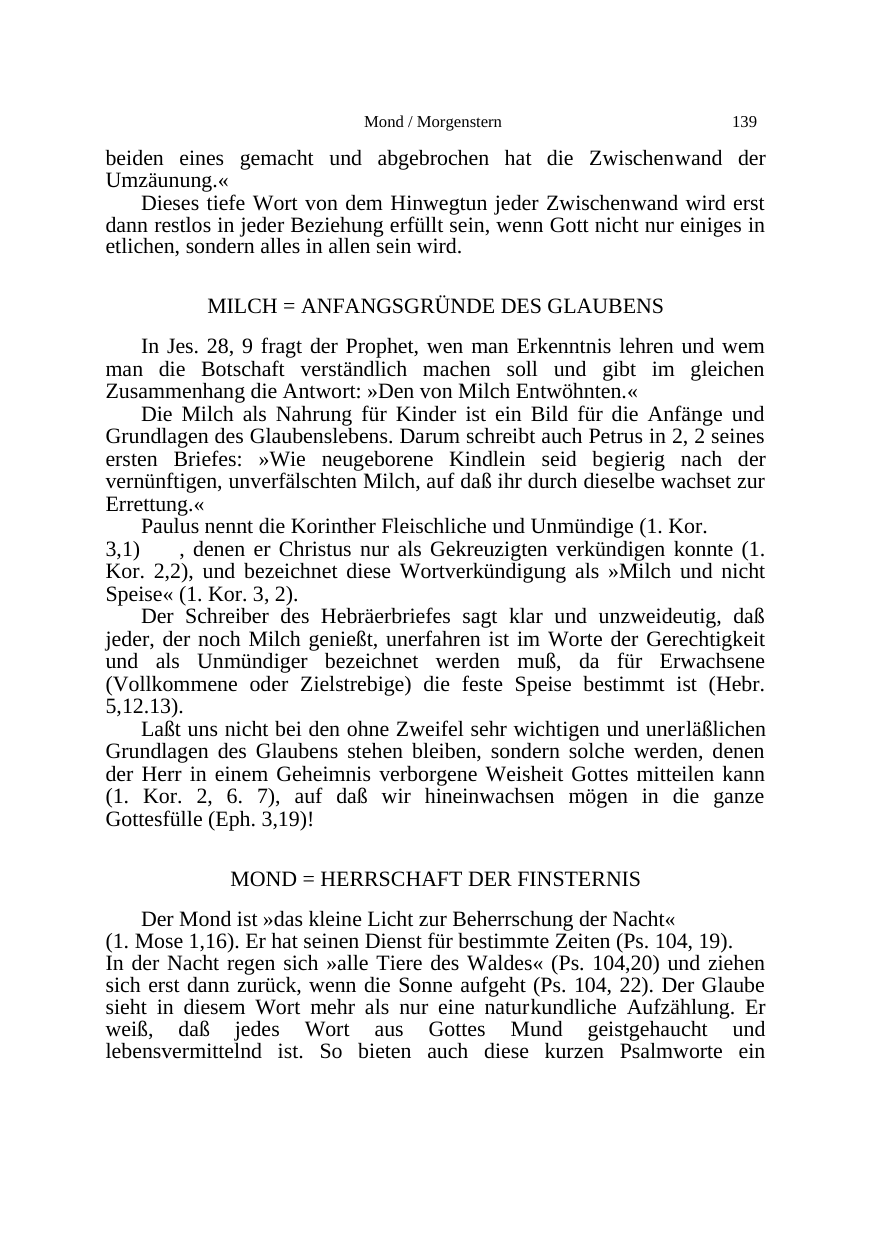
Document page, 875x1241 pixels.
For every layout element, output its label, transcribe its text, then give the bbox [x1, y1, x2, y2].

text MOND = HERRSCHAFT DER FINSTERNIS [105, 868, 766, 890]
text In Jes. 28, 9 fragt der Prophet, wen man Erkenntnis lehren und wem man die Botschaft verständlich machen soll und gibt im gleichen Zusammenhang die Antwort: »Den von Milch Entwöhnten.« [105, 336, 766, 403]
text Der Mond ist »das kleine Licht zur Beherrschung der Nacht« [105, 909, 766, 931]
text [105, 147, 766, 192]
text (1. Mose 1,16). Er hat seinen Dienst für bestimmte Zeiten (Ps. 104, 19). [105, 931, 766, 953]
text Der Schreiber des Hebräerbriefes sagt klar und unzweideutig, daß jeder, der noch Milch genießt, unerfahren ist im Worte der Gerechtigkeit und als Unmündiger bezeichnet werden muß, da für Erwachsene (Vollkommene oder Zielstrebige) die feste Speise bestimmt ist (Hebr. 5,12.13). [105, 606, 766, 718]
text Paulus nennt die Korinther Fleischliche und Unmündige (1. Kor. [105, 516, 766, 538]
list , denen er Christus nur als Gekreuzigten verkündigen konnte (1. Kor. 2,2), und bezeichnet diese Wortverkündigung als »Milch und nicht Speise« (1. Kor. 3, 2). [105, 538, 766, 606]
text MILCH = ANFANGSGRÜNDE DES GLAUBENS [105, 296, 766, 318]
text Dieses tiefe Wort von dem Hinwegtun jeder Zwischenwand wird erst dann restlos in jeder Beziehung erfüllt sein, wenn Gott nicht nur einiges in etlichen, sondern alles in allen sein wird. [105, 192, 766, 258]
text Laßt uns nicht bei den ohne Zweifel sehr wichtigen und unerläßlichen Grundlagen des Glaubens stehen bleiben, sondern solche werden, denen der Herr in einem Geheimnis verborgene Weisheit Gottes mitteilen kann (1. Kor. 2, 6. 7), auf daß wir hineinwachsen mögen in die ganze Gottesfülle (Eph. 3,19)! [105, 718, 766, 831]
text Die Milch als Nahrung für Kinder ist ein Bild für die Anfänge und Grundlagen des Glaubenslebens. Darum schreibt auch Petrus in 2, 2 seines ersten Briefes: »Wie neugeborene Kindlein seid begierig nach der vernünftigen, unverfälschten Milch, auf daß ihr durch dieselbe wachset zur Errettung.« [105, 403, 766, 516]
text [105, 953, 766, 1063]
